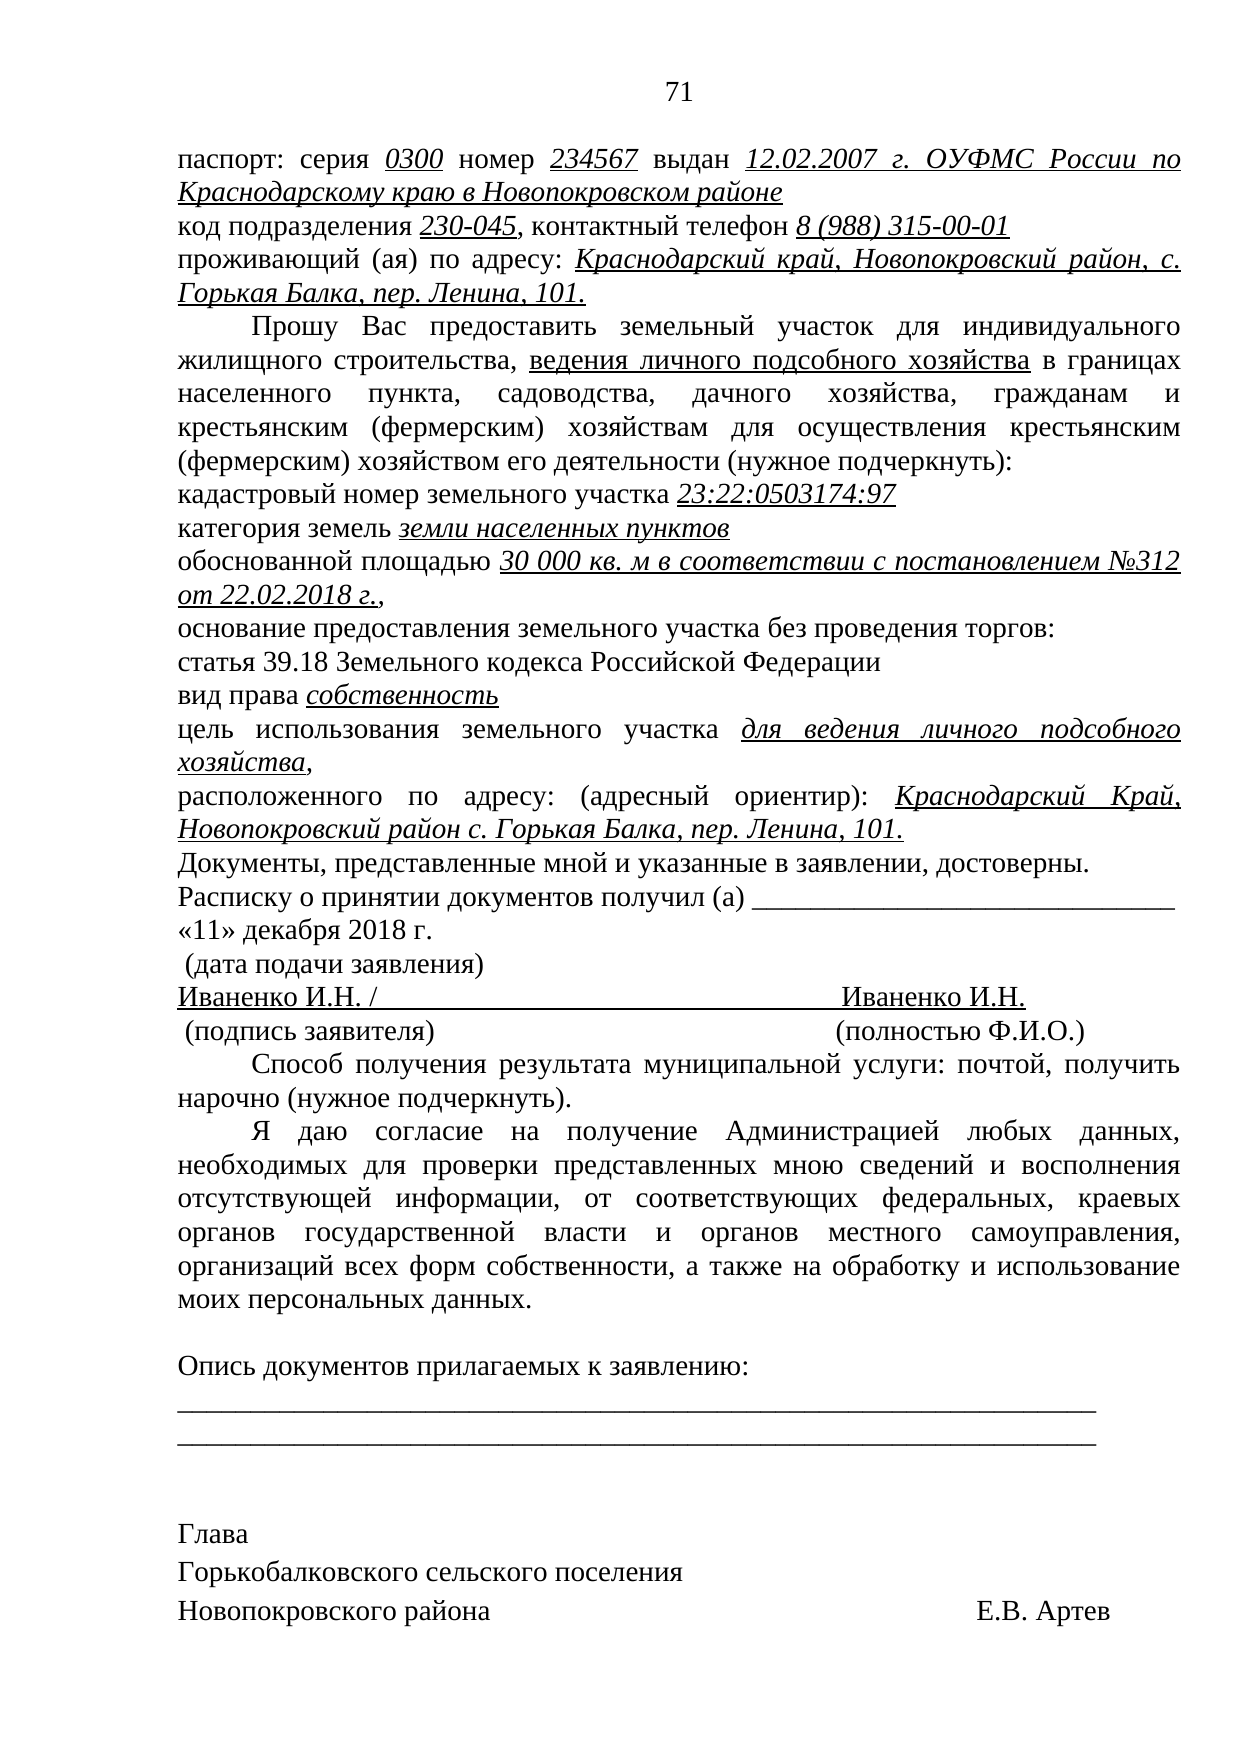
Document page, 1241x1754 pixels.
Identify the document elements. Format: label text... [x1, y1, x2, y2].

text (подпись заявителя) (полностью Ф.И.О.) [177, 1013, 1181, 1046]
text код подразделения 230-045, контактный телефон 8 (988) 315-00-01 [177, 208, 1181, 241]
text категория земель земли населенных пунктов [177, 510, 1181, 543]
text Опись документов прилагаемых к заявлению: [177, 1348, 1181, 1382]
text статья 39.18 Земельного кодекса Российской Федерации [177, 644, 1181, 677]
text Иваненко И.Н. / Иваненко И.Н. [177, 979, 1181, 1013]
text Документы, представленные мной и указанные в заявлении, достоверны. [177, 845, 1181, 879]
text основание предоставления земельного участка без проведения торгов: [177, 610, 1181, 644]
text обоснованной площадью 30 000 кв. м в соответствии с постановлением №312 от 22.02.2018 г., [177, 543, 1181, 610]
text расположенного по адресу: (адресный ориентир): Краснодарский Край, Новопокровский район с. Горькая Балка, пер. Ленина, 101. [177, 778, 1181, 845]
text Прошу Вас предоставить земельный участок для индивидуального жилищного строительства, ведения личного подсобного хозяйства в границах населенного пункта, садоводства, дачного хозяйства, гражданам и крестьянским (фермерским) хозяйствам для осуществления крестьянским (фермерским) хозяйством его деятельности (нужное подчеркнуть): [177, 308, 1181, 476]
text Способ получения результата муниципальной услуги: почтой, получить нарочно (нужное подчеркнуть). [177, 1046, 1181, 1113]
text кадастровый номер земельного участка 23:22:0503174:97 [177, 476, 1181, 510]
text цель использования земельного участка для ведения личного подсобного хозяйства, [177, 711, 1181, 778]
text проживающий (ая) по адресу: Краснодарский край, Новопокровский район, с. Горькая Балка, пер. Ленина, 101. [177, 241, 1181, 308]
text Новопокровского района Е.В. Артев [177, 1593, 1181, 1627]
text Я даю согласие на получение Администрацией любых данных, необходимых для проверки представленных мною сведений и восполнения отсутствующей информации, от соответствующих федеральных, краевых органов государственной власти и органов местного самоуправления, организаций всех форм собственности, а также на обработку и использование моих персональных данных. [177, 1113, 1181, 1315]
text Расписку о принятии документов получил (а) _____________________________ [177, 879, 1181, 912]
text _______________________________________________________________ [177, 1415, 1181, 1449]
text паспорт: серия 0300 номер 234567 выдан 12.02.2007 г. ОУФМС России по Краснодарскому краю в Новопокровском районе [177, 141, 1181, 208]
text «11» декабря 2018 г. [177, 912, 1181, 946]
text _______________________________________________________________ [177, 1382, 1181, 1415]
text Горькобалковского сельского поселения [177, 1554, 1181, 1588]
text Глава [177, 1516, 1181, 1549]
text вид права собственность [177, 677, 1181, 711]
text (дата подачи заявления) [177, 946, 1181, 979]
